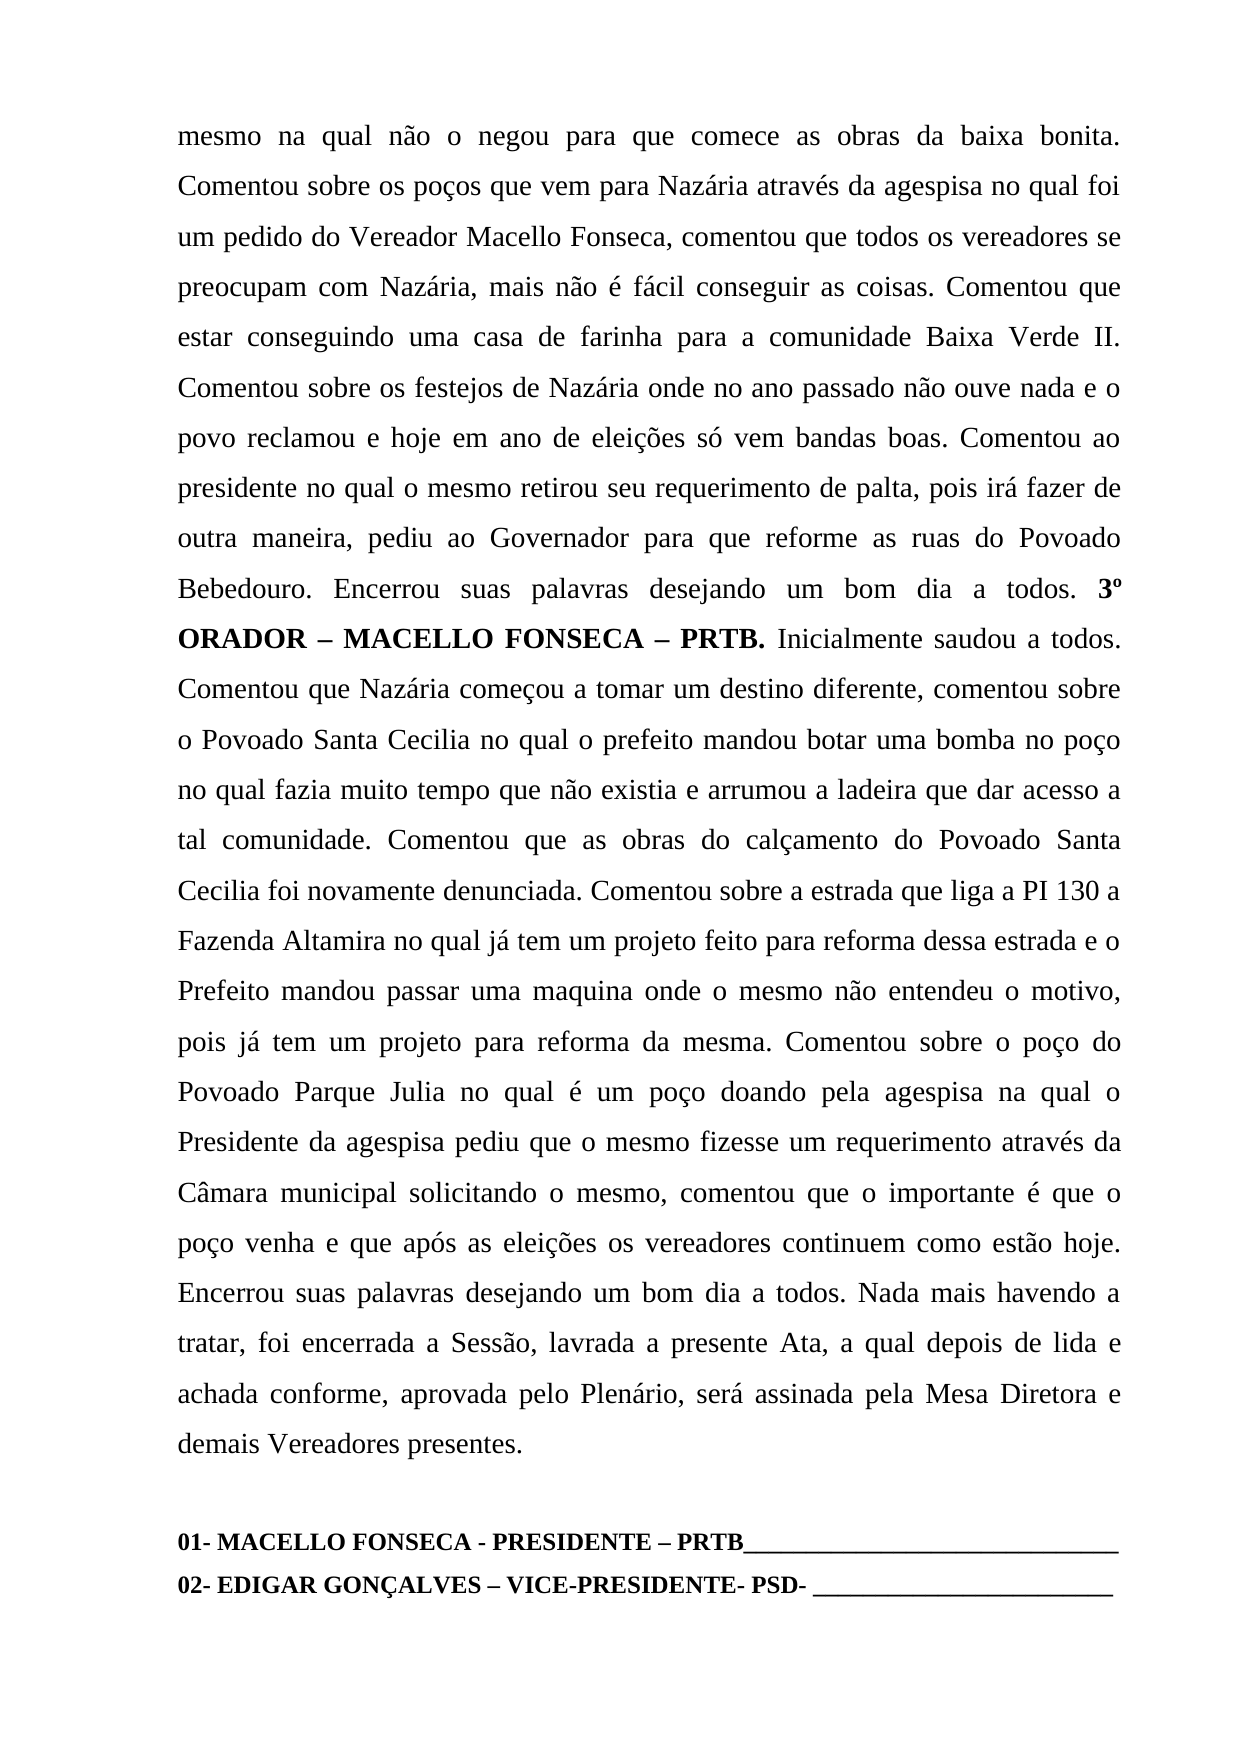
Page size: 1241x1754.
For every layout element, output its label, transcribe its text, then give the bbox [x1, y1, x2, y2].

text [177, 118, 1122, 1460]
text 01- MACELLO FONSECA - PRESIDENTE – PRTB______________________________ [177, 1527, 1122, 1556]
text 02- EDIGAR GONÇALVES – VICE-PRESIDENTE- PSD- ________________________ [177, 1570, 1122, 1599]
